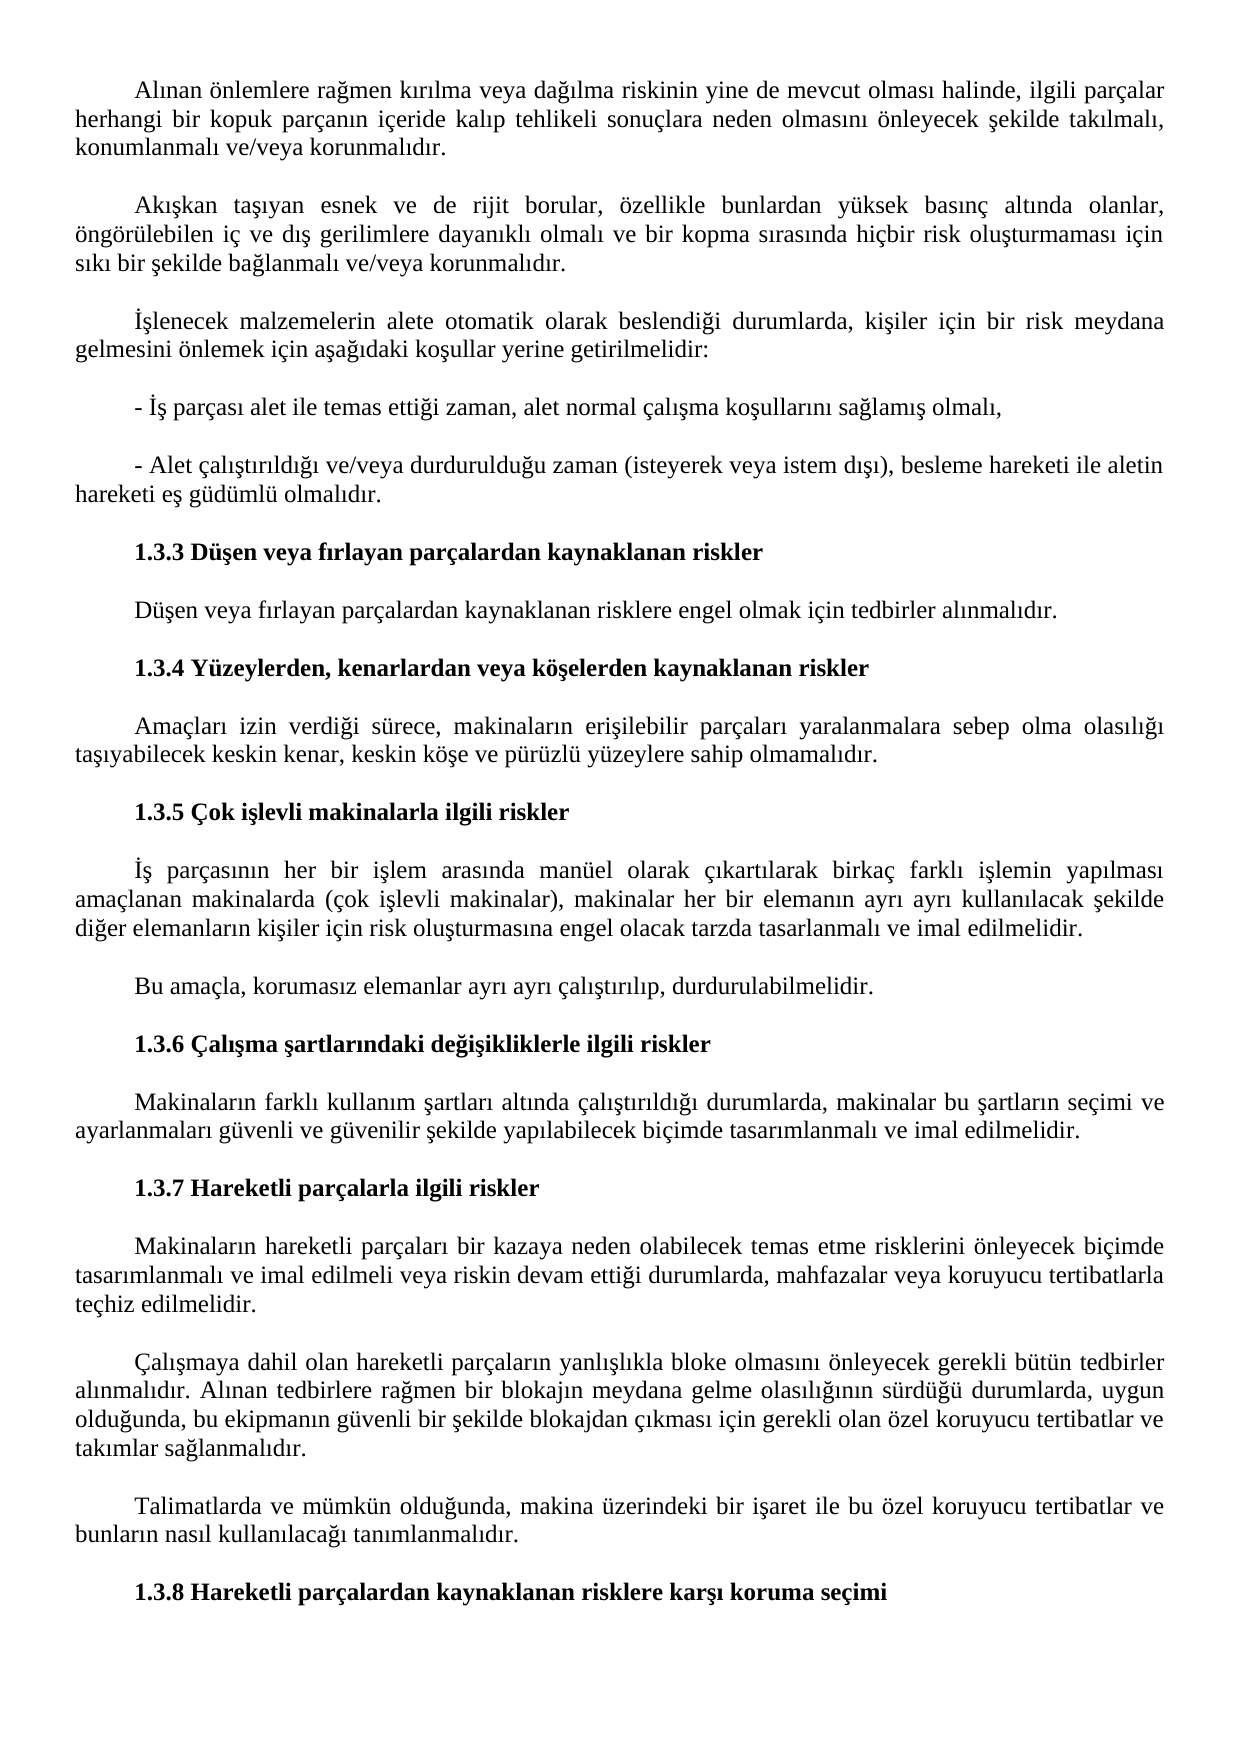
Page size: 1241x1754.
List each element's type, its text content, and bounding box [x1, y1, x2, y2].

text Çalışmaya dahil olan hareketli parçaların yanlışlıkla bloke olmasını önleyecek gerekli bütün tedbirler alınmalıdır. Alınan tedbirlere rağmen bir blokajın meydana gelme olasılığının sürdüğü durumlarda, uygun olduğunda, bu ekipmanın güvenli bir şekilde blokajdan çıkması için gerekli olan özel koruyucu tertibatlar ve takımlar sağlanmalıdır. [75, 1347, 1165, 1462]
text Alınan önlemlere rağmen kırılma veya dağılma riskinin yine de mevcut olması halinde, ilgili parçalar herhangi bir kopuk parçanın içeride kalıp tehlikeli sonuçlara neden olmasını önleyecek şekilde takılmalı, konumlanmalı ve/veya korunmalıdır. [75, 75, 1165, 161]
text 1.3.8 Hareketli parçalardan kaynaklanan risklere karşı koruma seçimi [75, 1577, 1165, 1606]
text Düşen veya fırlayan parçalardan kaynaklanan risklere engel olmak için tedbirler alınmalıdır. [75, 595, 1165, 624]
text Bu amaçla, korumasız elemanlar ayrı ayrı çalıştırılıp, durdurulabilmelidir. [75, 971, 1165, 999]
text Talimatlarda ve mümkün olduğunda, makina üzerindeki bir işaret ile bu özel koruyucu tertibatlar ve bunların nasıl kullanılacağı tanımlanmalıdır. [75, 1491, 1165, 1548]
text 1.3.5 Çok işlevli makinalarla ilgili riskler [75, 797, 1165, 826]
text 1.3.7 Hareketli parçalarla ilgili riskler [75, 1173, 1165, 1202]
text Makinaların farklı kullanım şartları altında çalıştırıldığı durumlarda, makinalar bu şartların seçimi ve ayarlanmaları güvenli ve güvenilir şekilde yapılabilecek biçimde tasarımlanmalı ve imal edilmelidir. [75, 1087, 1165, 1144]
text İşlenecek malzemelerin alete otomatik olarak beslendiği durumlarda, kişiler için bir risk meydana gelmesini önlemek için aşağıdaki koşullar yerine getirilmelidir: [75, 306, 1165, 363]
text - Alet çalıştırıldığı ve/veya durdurulduğu zaman (isteyerek veya istem dışı), besleme hareketi ile aletin hareketi eş güdümlü olmalıdır. [75, 450, 1165, 508]
text Amaçları izin verdiği sürece, makinaların erişilebilir parçaları yaralanmalara sebep olma olasılığı taşıyabilecek keskin kenar, keskin köşe ve pürüzlü yüzeylere sahip olmamalıdır. [75, 711, 1165, 768]
text 1.3.4 Yüzeylerden, kenarlardan veya köşelerden kaynaklanan riskler [75, 653, 1165, 682]
text Makinaların hareketli parçaları bir kazaya neden olabilecek temas etme risklerini önleyecek biçimde tasarımlanmalı ve imal edilmeli veya riskin devam ettiği durumlarda, mahfazalar veya koruyucu tertibatlarla teçhiz edilmelidir. [75, 1231, 1165, 1317]
text İş parçasının her bir işlem arasında manüel olarak çıkartılarak birkaç farklı işlemin yapılması amaçlanan makinalarda (çok işlevli makinalar), makinalar her bir elemanın ayrı ayrı kullanılacak şekilde diğer elemanların kişiler için risk oluşturmasına engel olacak tarzda tasarlanmalı ve imal edilmelidir. [75, 855, 1165, 942]
text 1.3.3 Düşen veya fırlayan parçalardan kaynaklanan riskler [75, 537, 1165, 566]
text Akışkan taşıyan esnek ve de rijit borular, özellikle bunlardan yüksek basınç altında olanlar, öngörülebilen iç ve dış gerilimlere dayanıklı olmalı ve bir kopma sırasında hiçbir risk oluşturmaması için sıkı bir şekilde bağlanmalı ve/veya korunmalıdır. [75, 190, 1165, 277]
text 1.3.6 Çalışma şartlarındaki değişikliklerle ilgili riskler [75, 1029, 1165, 1057]
text - İş parçası alet ile temas ettiği zaman, alet normal çalışma koşullarını sağlamış olmalı, [75, 392, 1165, 421]
